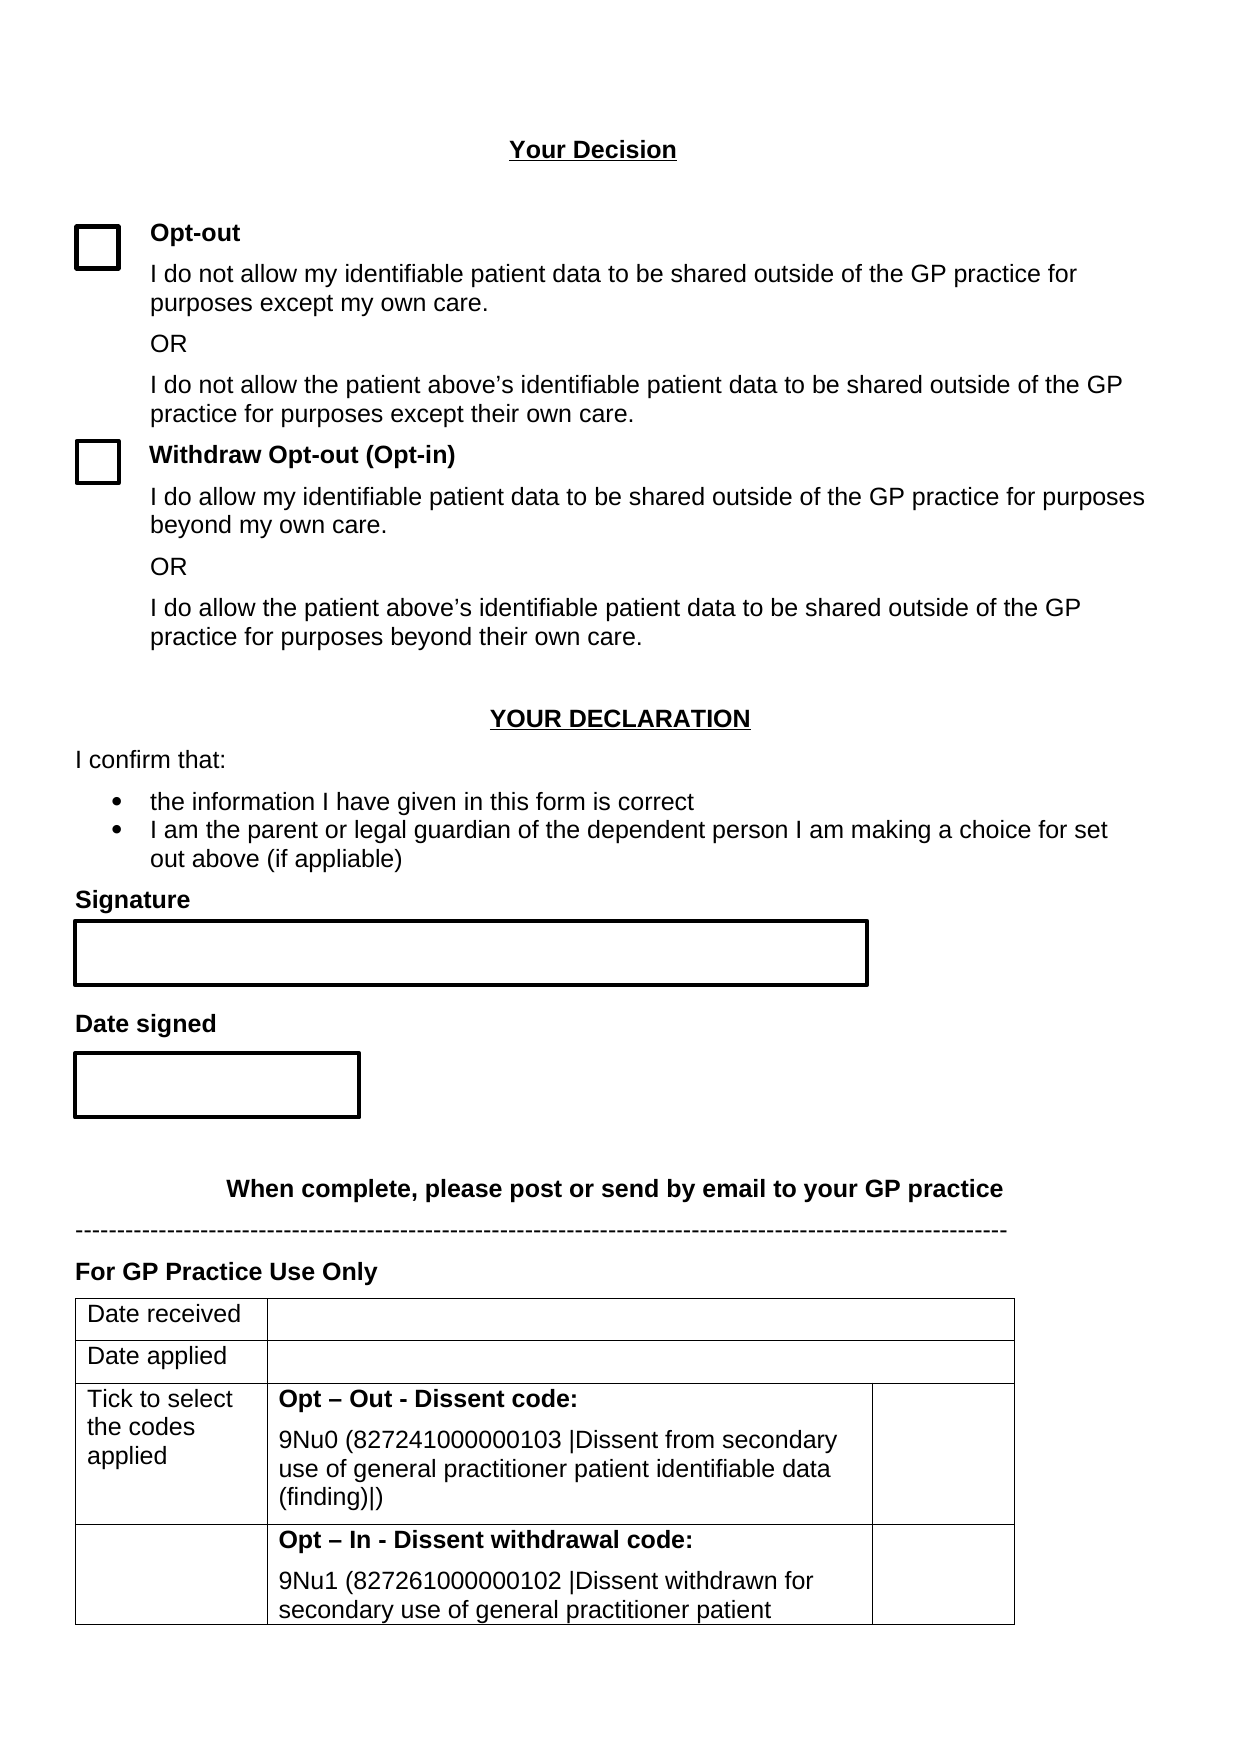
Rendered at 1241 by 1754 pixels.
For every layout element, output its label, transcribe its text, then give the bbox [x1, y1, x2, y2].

subtitle Your declaration [75, 704, 1165, 733]
text I do not allow my identifiable patient data to be shared outside of the GP practice for purposes except my own care. [150, 259, 1155, 317]
text When complete, please post or send by email to your GP practice [75, 1174, 1155, 1203]
text Signature [75, 886, 1165, 914]
text Withdraw Opt-out (Opt-in) [149, 440, 1155, 469]
table_cell Tick to select the codes applied [76, 1384, 267, 1524]
table_header Date received [76, 1299, 267, 1340]
text OR [150, 329, 1155, 358]
table_header [268, 1299, 1014, 1340]
text Opt-out [150, 218, 1155, 247]
table_cell Opt – Out - Dissent code: 9Nu0 (827241000000103 |Dissent from secondary use of general practitioner patient identifiable data (finding)|) [268, 1384, 872, 1524]
table_cell [268, 1341, 1014, 1383]
subtitle Your Decision [75, 135, 1111, 164]
text I do allow the patient above’s identifiable patient data to be shared outside of the GP practice for purposes beyond their own care. [150, 593, 1155, 650]
list the information I have given in this form is correct [112, 787, 1111, 815]
table_cell Date applied [76, 1341, 267, 1383]
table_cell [268, 1525, 872, 1623]
text I confirm that: [75, 745, 784, 774]
text ---------------------------------------------------------------------------------------------------------------- [75, 1216, 1165, 1244]
table_cell [76, 1525, 267, 1623]
text Date signed [75, 1009, 784, 1038]
text OR [150, 552, 1155, 580]
table_cell [873, 1384, 1014, 1524]
text I do not allow the patient above’s identifiable patient data to be shared outside of the GP practice for purposes except their own care. [150, 370, 1155, 428]
text For GP Practice Use Only [75, 1257, 1165, 1286]
list I am the parent or legal guardian of the dependent person I am making a choice for set out above (if appliable) [112, 815, 1111, 873]
table_cell [873, 1525, 1014, 1623]
text I do allow my identifiable patient data to be shared outside of the GP practice for purposes beyond my own care. [150, 482, 1155, 539]
